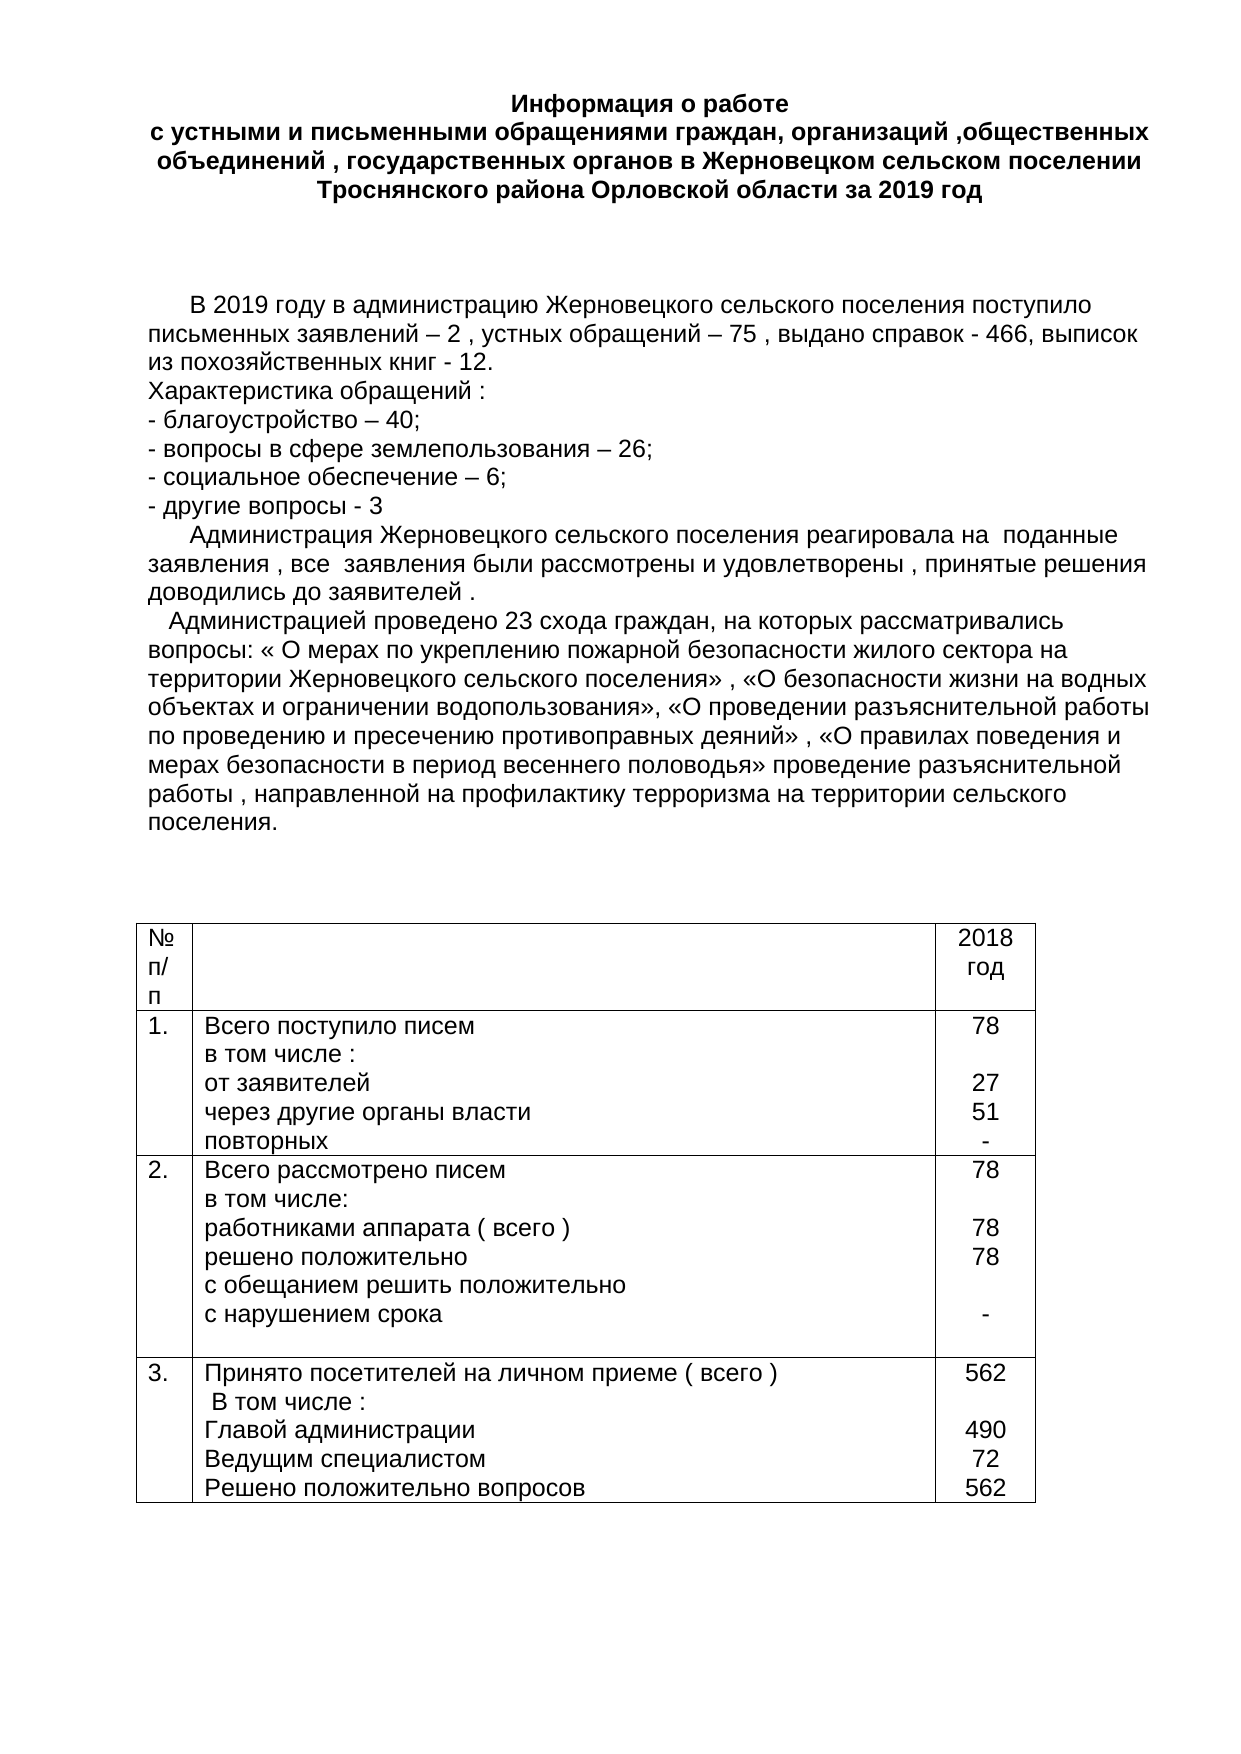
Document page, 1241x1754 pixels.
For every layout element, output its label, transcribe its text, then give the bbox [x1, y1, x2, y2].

table_cell 2. [137, 1156, 192, 1357]
table_cell 3. [137, 1358, 192, 1502]
text Троснянского района Орловской области за 2019 год [148, 175, 1152, 204]
table_cell Всего поступило писем в том числе : от заявителей через другие органы власти повторных [193, 1011, 935, 1154]
table_cell Принято посетителей на личном приеме ( всего ) В том числе : Главой администрации Ведущим специалистом Решено положительно вопросов [193, 1358, 935, 1502]
text Информация о работе [148, 89, 1152, 117]
table_header 2018 год [936, 924, 1035, 1010]
text - социальное обеспечение – 6; [148, 462, 1152, 491]
text - вопросы в сфере землепользования – 26; [148, 434, 1152, 462]
text Характеристика обращений : [148, 376, 1152, 405]
table_cell Всего рассмотрено писем в том числе: работниками аппарата ( всего ) решено положительно с обещанием решить положительно с нарушением срока [193, 1156, 935, 1357]
table_header № п/п [137, 924, 192, 1010]
table_cell 78 78 78 - [936, 1156, 1035, 1357]
table_cell 1. [137, 1011, 192, 1154]
text - благоустройство – 40; [148, 405, 1152, 434]
text Администрацией проведено 23 схода граждан, на которых рассматривались вопросы: « О мерах по укреплению пожарной безопасности жилого сектора на территории Жерновецкого сельского поселения» , «О безопасности жизни на водных объектах и ограничении водопользования», «О проведении разъяснительной работы по проведению и пресечению противоправных деяний» , «О правилах поведения и мерах безопасности в период весеннего половодья» проведение разъяснительной работы , направленной на профилактику терроризма на территории сельского поселения. [148, 606, 1152, 836]
text с устными и письменными обращениями граждан, организаций ,общественных объединений , государственных органов в Жерновецком сельском поселении [148, 117, 1152, 175]
table_cell 562 490 72 562 [936, 1358, 1035, 1502]
text Администрация Жерновецкого сельского поселения реагировала на поданные заявления , все заявления были рассмотрены и удовлетворены , принятые решения доводились до заявителей . [148, 520, 1152, 606]
table_cell 78 27 51 - [936, 1011, 1035, 1154]
table_header [193, 924, 935, 1010]
text - другие вопросы - 3 [148, 491, 1152, 520]
text В 2019 году в администрацию Жерновецкого сельского поселения поступило письменных заявлений – 2 , устных обращений – 75 , выдано справок - 466, выписок из похозяйственных книг - 12. [148, 290, 1152, 376]
